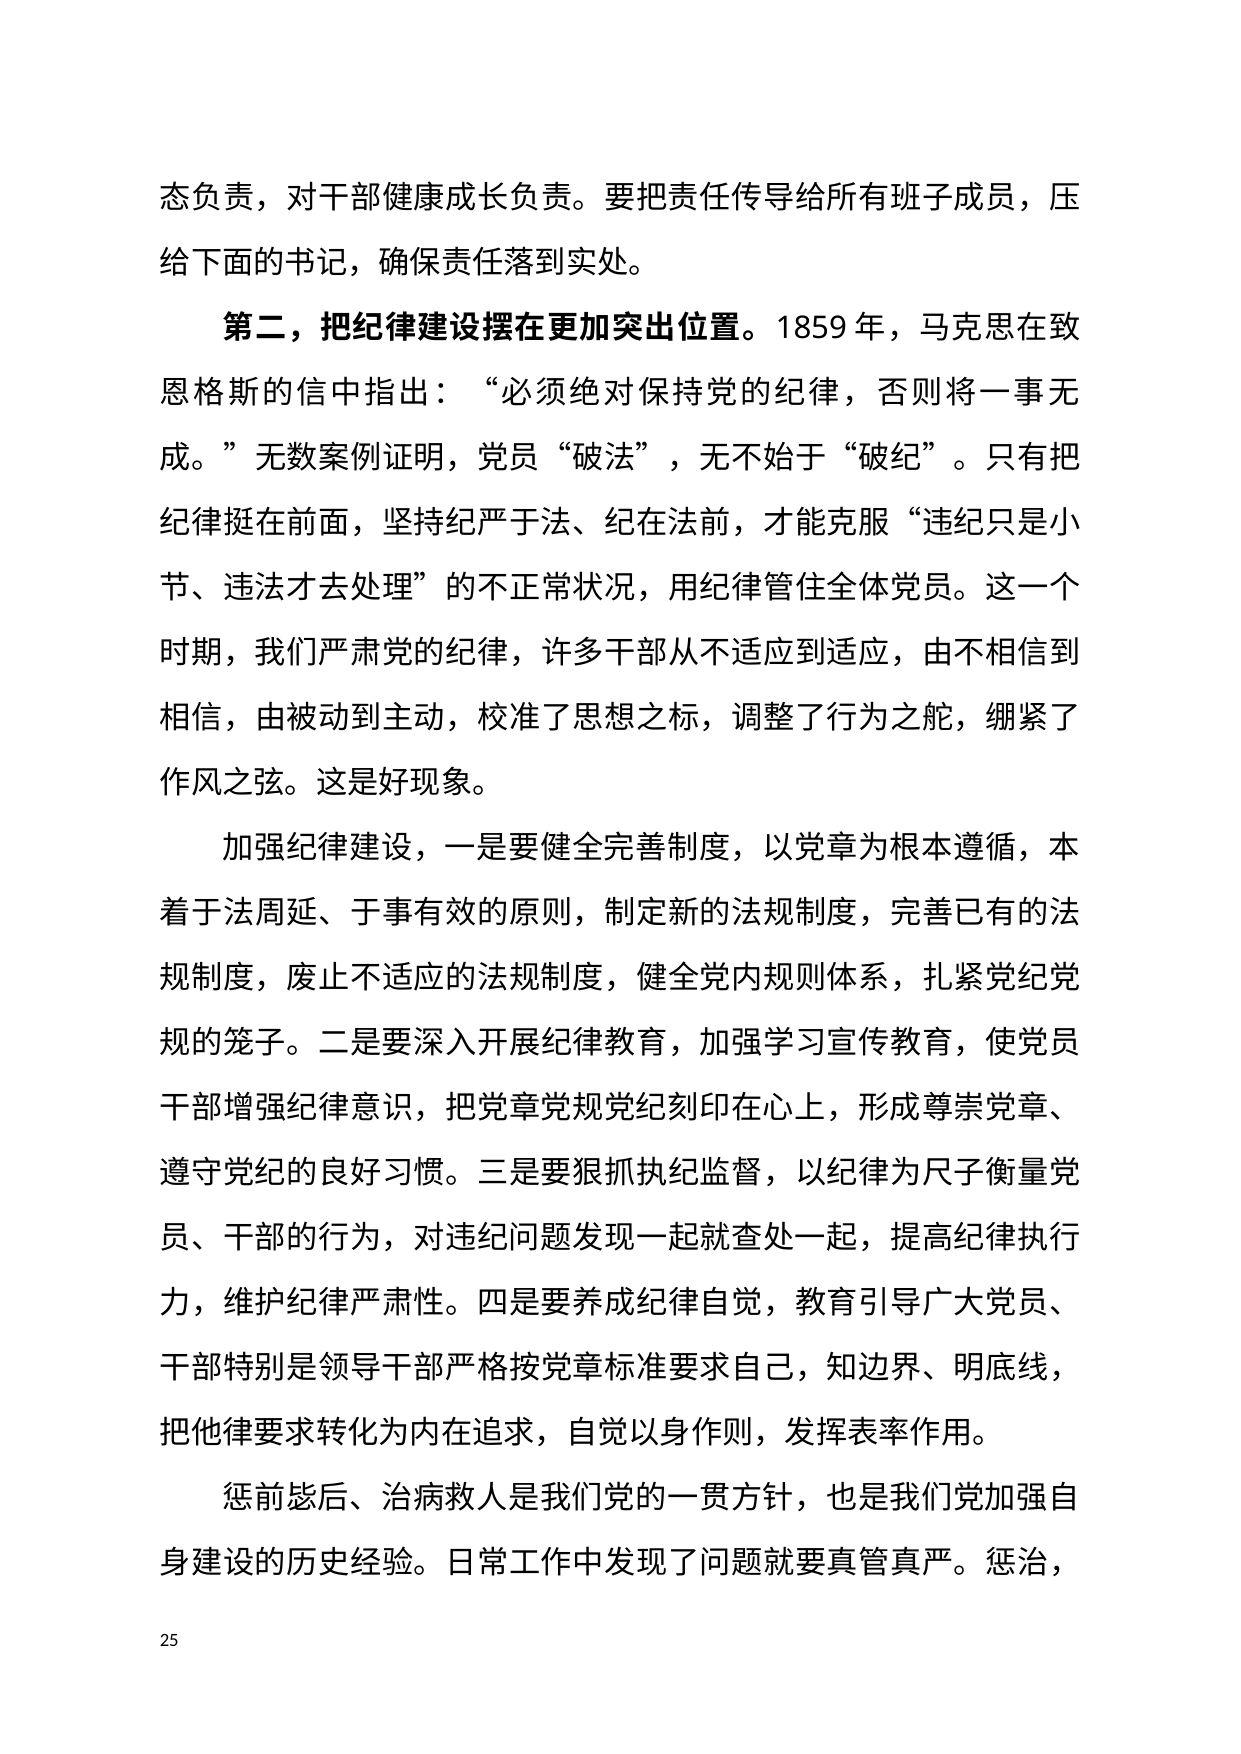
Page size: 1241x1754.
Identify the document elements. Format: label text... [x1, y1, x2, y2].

text 加强纪律建设，一是要健全完善制度，以党章为根本遵循，本着于法周延、于事有效的原则，制定新的法规制度，完善已有的法规制度，废止不适应的法规制度，健全党内规则体系，扎紧党纪党规的笼子。二是要深入开展纪律教育，加强学习宣传教育，使党员、干部增强纪律意识，把党章党规党纪刻印在心上，形成尊崇党章、遵守党纪的良好习惯。三是要狠抓执纪监督，以纪律为尺子衡量党员、干部的行为，对违纪问题发现一起就查处一起，提高纪律执行力，维护纪律严肃性。四是要养成纪律自觉，教育引导广大党员、干部特别是领导干部严格按党章标准要求自己，知边界、明底线，把他律要求转化为内在追求，自觉以身作则，发挥表率作用。 [159, 812, 1081, 1462]
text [159, 162, 1081, 292]
text 第二，把纪律建设摆在更加突出位置。1859年，马克思在致恩格斯的信中指出：“必须绝对保持党的纪律，否则将一事无成。”无数案例证明，党员“破法”，无不始于“破纪”。只有把纪律挺在前面，坚持纪严于法、纪在法前，才能克服“违纪只是小节、违法才去处理”的不正常状况，用纪律管住全体党员。这一个时期，我们严肃党的纪律，许多干部从不适应到适应，由不相信到相信，由被动到主动，校准了思想之标，调整了行为之舵，绷紧了作风之弦。这是好现象。 [159, 292, 1081, 812]
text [159, 1462, 1081, 1592]
